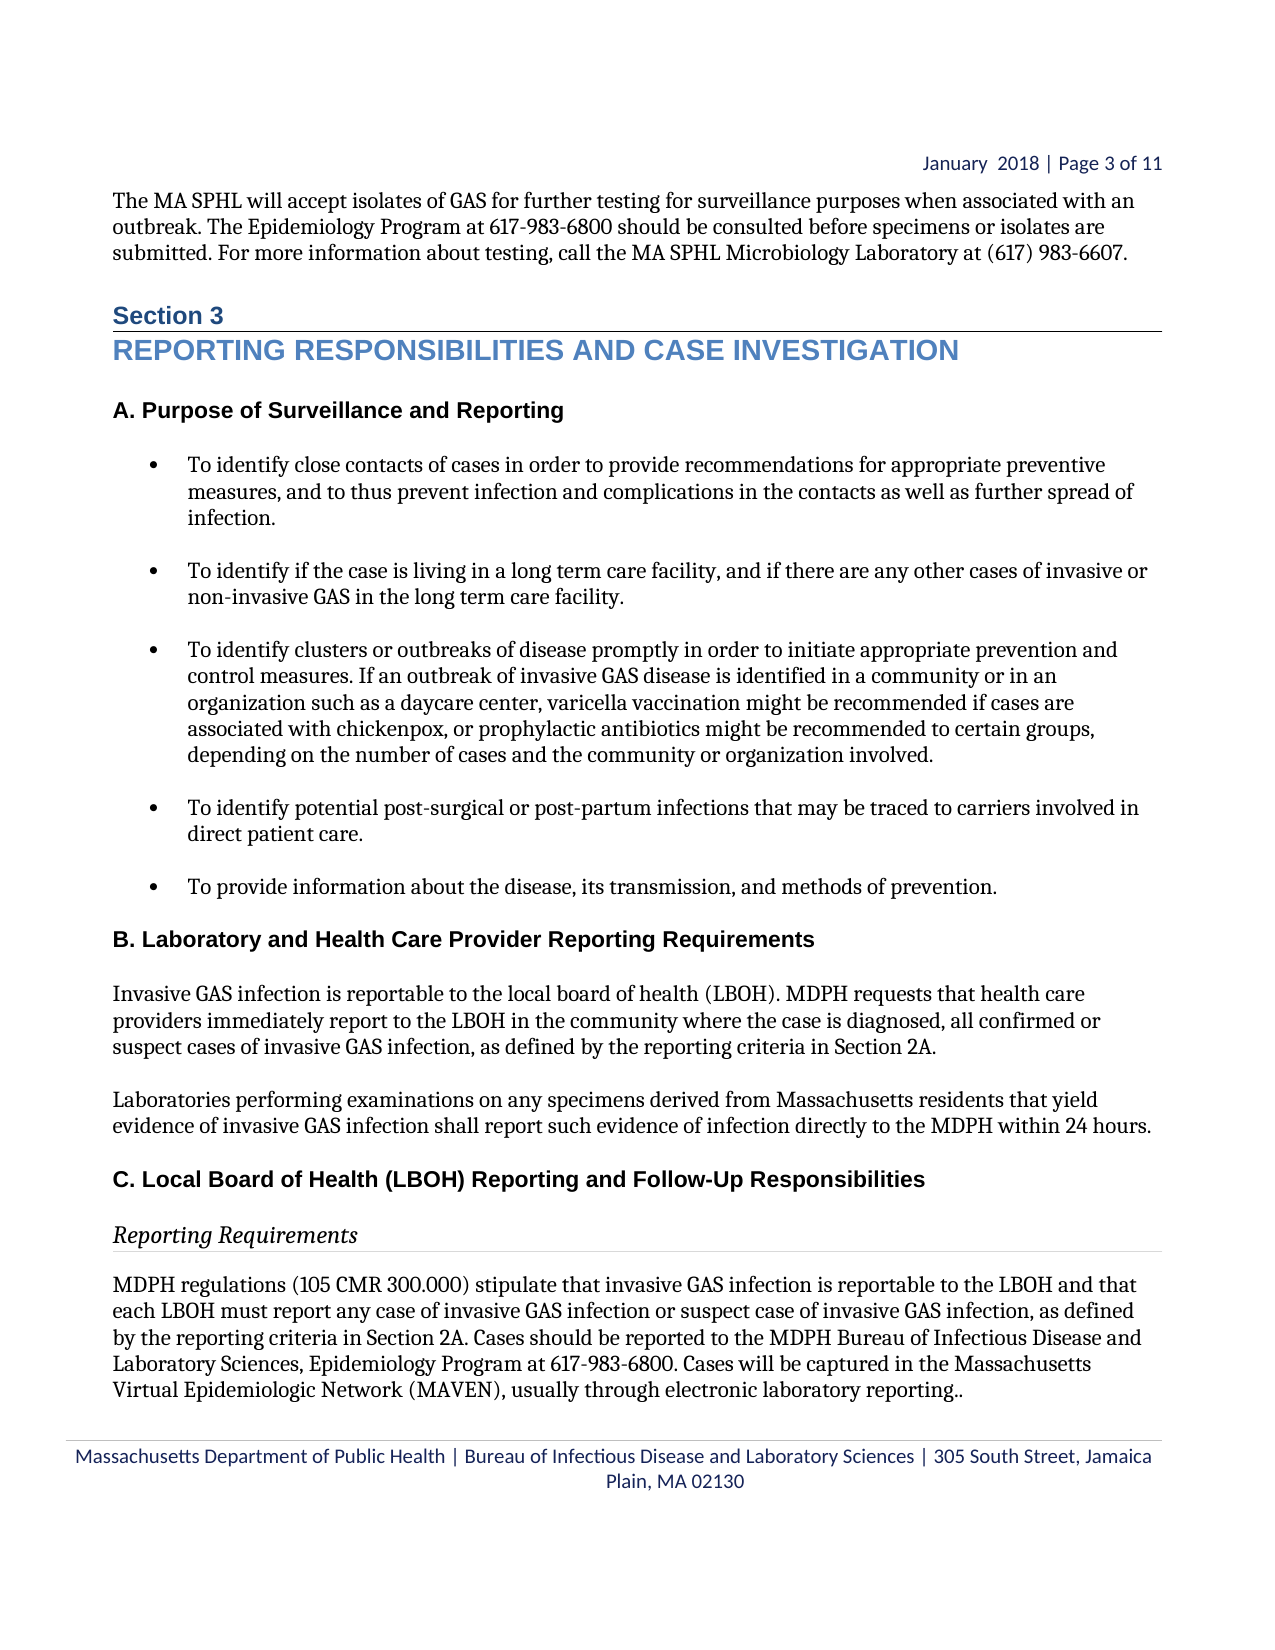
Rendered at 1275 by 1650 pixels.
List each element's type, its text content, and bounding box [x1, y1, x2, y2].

list To identify clusters or outbreaks of disease promptly in order to initiate appropriate prevention and control measures. If an outbreak of invasive GAS disease is identified in a community or in an organization such as a daycare center, varicella vaccination might be recommended if cases are associated with chickenpox, or prophylactic antibiotics might be recommended to certain groups, depending on the number of cases and the community or organization involved. [150, 637, 1162, 768]
list To identify if the case is living in a long term care facility, and if there are any other cases of invasive or non-invasive GAS in the long term care facility. [150, 557, 1162, 610]
text Reporting Requirements [112, 1221, 1162, 1252]
text A. Purpose of Surveillance and Reporting [112, 397, 1162, 424]
text Invasive GAS infection is reportable to the local board of health (LBOH). MDPH requests that health care providers immediately report to the LBOH in the community where the case is diagnosed, all confirmed or suspect cases of invasive GAS infection, as defined by the reporting criteria in Section 2A. [112, 981, 1162, 1060]
list To identify close contacts of cases in order to provide recommendations for appropriate preventive measures, and to thus prevent infection and complications in the contacts as well as further spread of infection. [150, 452, 1162, 531]
list To provide information about the disease, its transmission, and methods of prevention. [150, 874, 1162, 900]
list To identify potential post-surgical or post-partum infections that may be traced to carriers involved in direct patient care. [150, 795, 1162, 847]
text REPORTING RESPONSIBILITIES AND CASE INVESTIGATION [112, 332, 1162, 366]
text C. Local Board of Health (LBOH) Reporting and Follow-Up Responsibilities [112, 1166, 1162, 1192]
text B. Laboratory and Health Care Provider Reporting Requirements [112, 926, 1162, 953]
text Laboratories performing examinations on any specimens derived from Massachusetts residents that yield evidence of invasive GAS infection shall report such evidence of infection directly to the MDPH within 24 hours. [112, 1087, 1162, 1139]
text The MA SPHL will accept isolates of GAS for further testing for surveillance purposes when associated with an outbreak. The Epidemiology Program at 617-983-6800 should be consulted before specimens or isolates are submitted. For more information about testing, call the MA SPHL Microbiology Laboratory at (617) 983-6607. [112, 187, 1162, 267]
text Section 3 [112, 301, 1162, 332]
text MDPH regulations (105 CMR 300.000) stipulate that invasive GAS infection is reportable to the LBOH and that each LBOH must report any case of invasive GAS infection or suspect case of invasive GAS infection, as defined by the reporting criteria in Section 2A. Cases should be reported to the MDPH Bureau of Infectious Disease and Laboratory Sciences, Epidemiology Program at 617-983-6800. Cases will be captured in the Massachusetts Virtual Epidemiologic Network (MAVEN), usually through electronic laboratory reporting.. [112, 1272, 1162, 1403]
